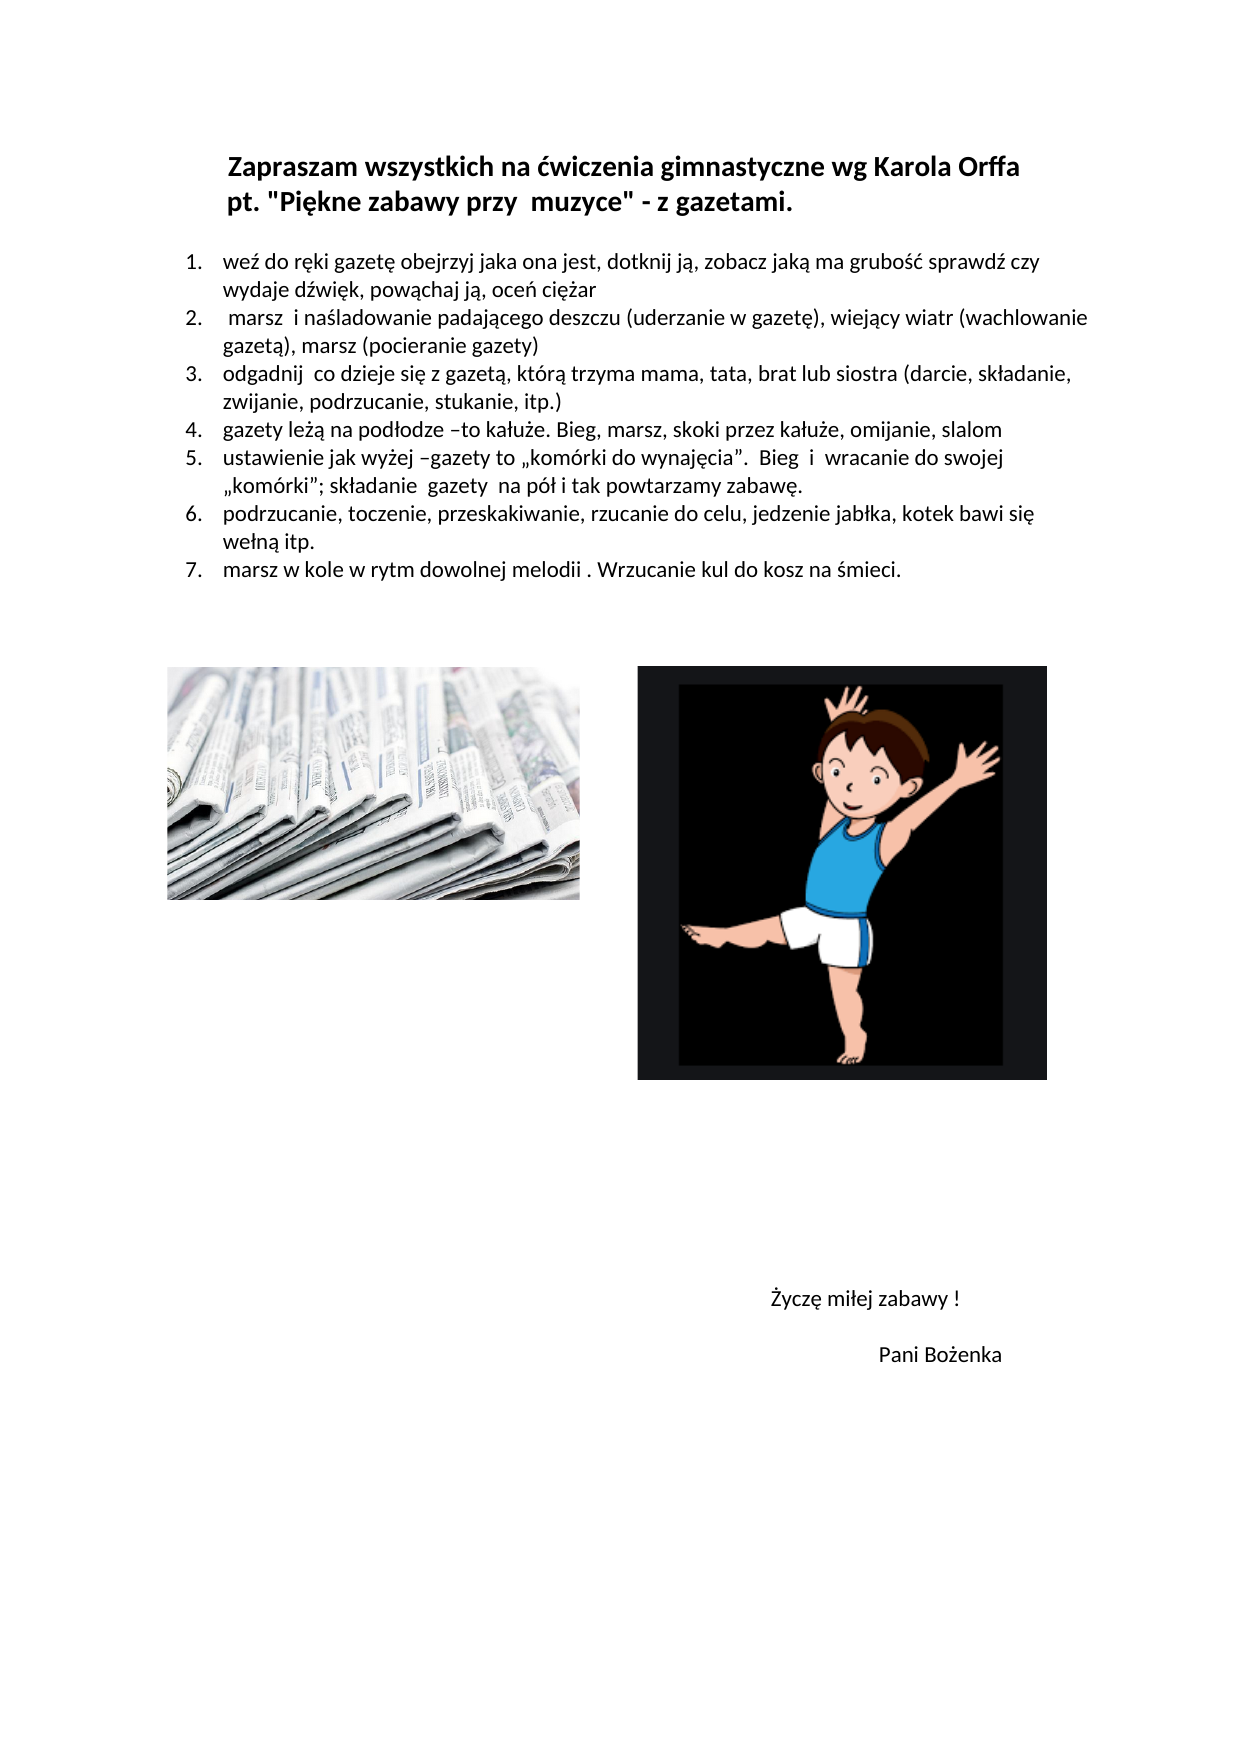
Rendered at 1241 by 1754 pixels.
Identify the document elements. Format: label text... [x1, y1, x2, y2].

list gazety leżą na podłodze –to kałuże. Bieg, marsz, skoki przez kałuże, omijanie, slalom [185, 415, 1093, 443]
list weź do ręki gazetę obejrzyj jaka ona jest, dotknij ją, zobacz jaką ma grubość sprawdź czy wydaje dźwięk, powąchaj ją, oceń ciężar [185, 247, 1093, 303]
picture [637, 666, 1047, 1080]
text Zapraszam wszystkich na ćwiczenia gimnastyczne wg Karola Orffa [148, 148, 1093, 183]
text Pani Bożenka [148, 1340, 1093, 1368]
list ustawienie jak wyżej –gazety to „komórki do wynajęcia”. Bieg i wracanie do swojej „komórki”; składanie gazety na pół i tak powtarzamy zabawę. [185, 443, 1093, 499]
text Życzę miłej zabawy ! [148, 1284, 1093, 1312]
picture [167, 667, 580, 900]
list podrzucanie, toczenie, przeskakiwanie, rzucanie do celu, jedzenie jabłka, kotek bawi się wełną itp. [185, 499, 1093, 555]
text pt. "Piękne zabawy przy muzyce" - z gazetami. [148, 183, 1093, 219]
list marsz w kole w rytm dowolnej melodii . Wrzucanie kul do kosz na śmieci. [185, 555, 1093, 583]
list odgadnij co dzieje się z gazetą, którą trzyma mama, tata, brat lub siostra (darcie, składanie, zwijanie, podrzucanie, stukanie, itp.) [185, 359, 1093, 415]
list marsz i naśladowanie padającego deszczu (uderzanie w gazetę), wiejący wiatr (wachlowanie gazetą), marsz (pocieranie gazety) [185, 303, 1093, 359]
